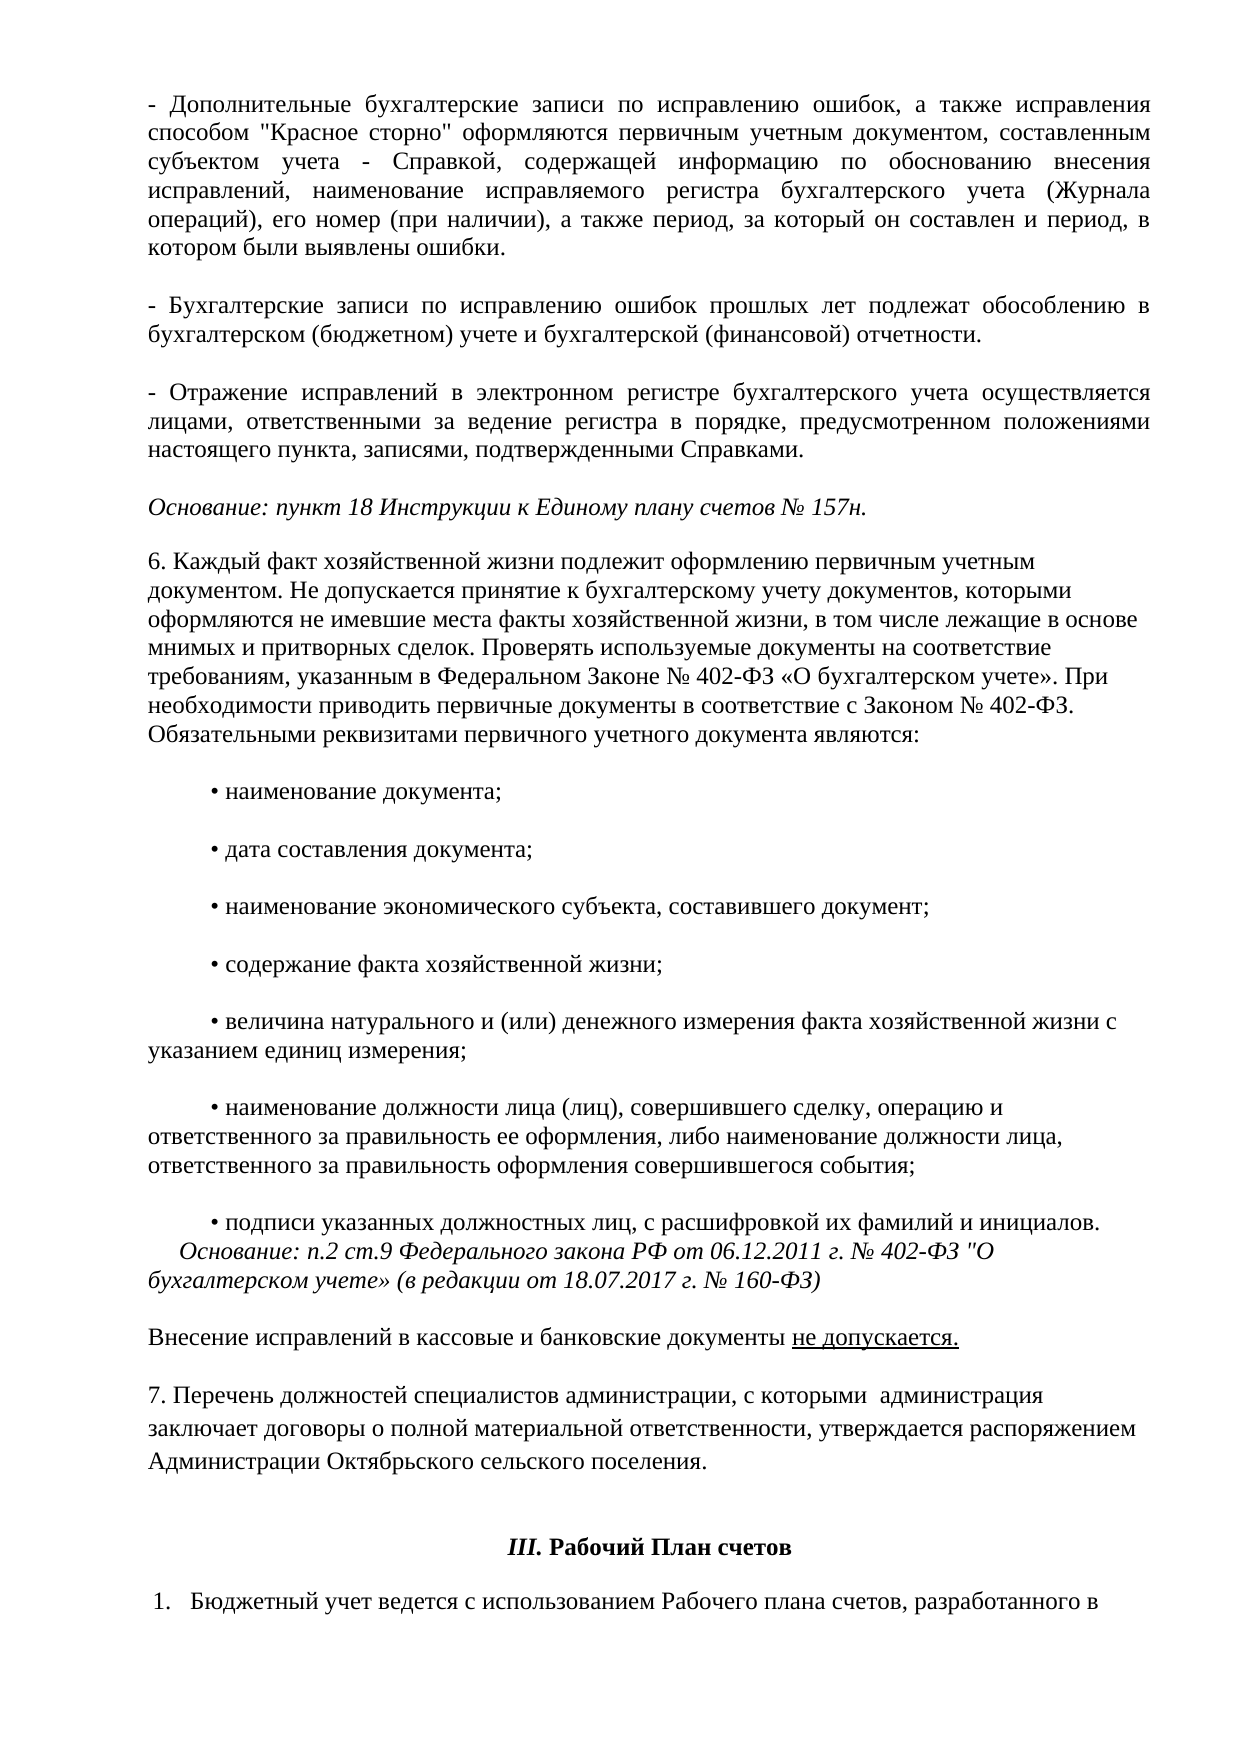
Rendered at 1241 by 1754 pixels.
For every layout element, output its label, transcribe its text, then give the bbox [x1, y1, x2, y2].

text Основание: п.2 ст.9 Федерального закона РФ от 06.12.2011 г. № 402-ФЗ "О бухгалтерском учете» (в редакции от 18.07.2017 г. № 160-ФЗ) [148, 1236, 1152, 1294]
text - Дополнительные бухгалтерские записи по исправлению ошибок, а также исправления способом "Красное сторно" оформляются первичным учетным документом, составленным субъектом учета - Справкой, содержащей информацию по обоснованию внесения исправлений, наименование исправляемого регистра бухгалтерского учета (Журнала операций), его номер (при наличии), а также период, за который он составлен и период, в котором были выявлены ошибки. [148, 89, 1152, 261]
text - Отражение исправлений в электронном регистре бухгалтерского учета осуществляется лицами, ответственными за ведение регистра в порядке, предусмотренном положениями настоящего пункта, записями, подтвержденными Справками. [148, 377, 1152, 463]
text • наименование документа; [148, 747, 1152, 805]
text - Бухгалтерские записи по исправлению ошибок прошлых лет подлежат обособлению в бухгалтерском (бюджетном) учете и бухгалтерской (финансовой) отчетности. [148, 290, 1152, 348]
text • величина натурального и (или) денежного измерения факта хозяйственной жизни с указанием единиц измерения; [148, 977, 1152, 1064]
text • подписи указанных должностных лиц, с расшифровкой их фамилий и инициалов. [148, 1179, 1152, 1236]
text III. Рабочий План счетов [148, 1532, 1152, 1561]
text • наименование экономического субъекта, составившего документ; [148, 862, 1152, 920]
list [152, 1586, 1152, 1614]
text 6. Каждый факт хозяйственной жизни подлежит оформлению первичным учетным документом. Не допускается принятие к бухгалтерскому учету документов, которыми оформляются не имевшие места факты хозяйственной жизни, в том числе лежащие в основе мнимых и притворных сделок. Проверять используемые документы на соответствие требованиям, указанным в Федеральном Законе № 402-ФЗ «О бухгалтерском учете». При необходимости приводить первичные документы в соответствие с Законом № 402-ФЗ. Обязательными реквизитами первичного учетного документа являются: [148, 546, 1152, 747]
text Внесение исправлений в кассовые и банковские документы не допускается. [148, 1322, 1152, 1351]
text • наименование должности лица (лиц), совершившего сделку, операцию и ответственного за правильность ее оформления, либо наименование должности лица, ответственного за правильность оформления совершившегося события; [148, 1064, 1152, 1179]
text Основание: пункт 18 Инструкции к Единому плану счетов № 157н. [148, 492, 1152, 521]
text • содержание факта хозяйственной жизни; [148, 920, 1152, 977]
text • дата составления документа; [148, 805, 1152, 862]
text 7. Перечень должностей специалистов администрации, с которыми администрация заключает договоры о полной материальной ответственности, утверждается распоряжением Администрации Октябрьского сельского поселения. [148, 1380, 1152, 1507]
